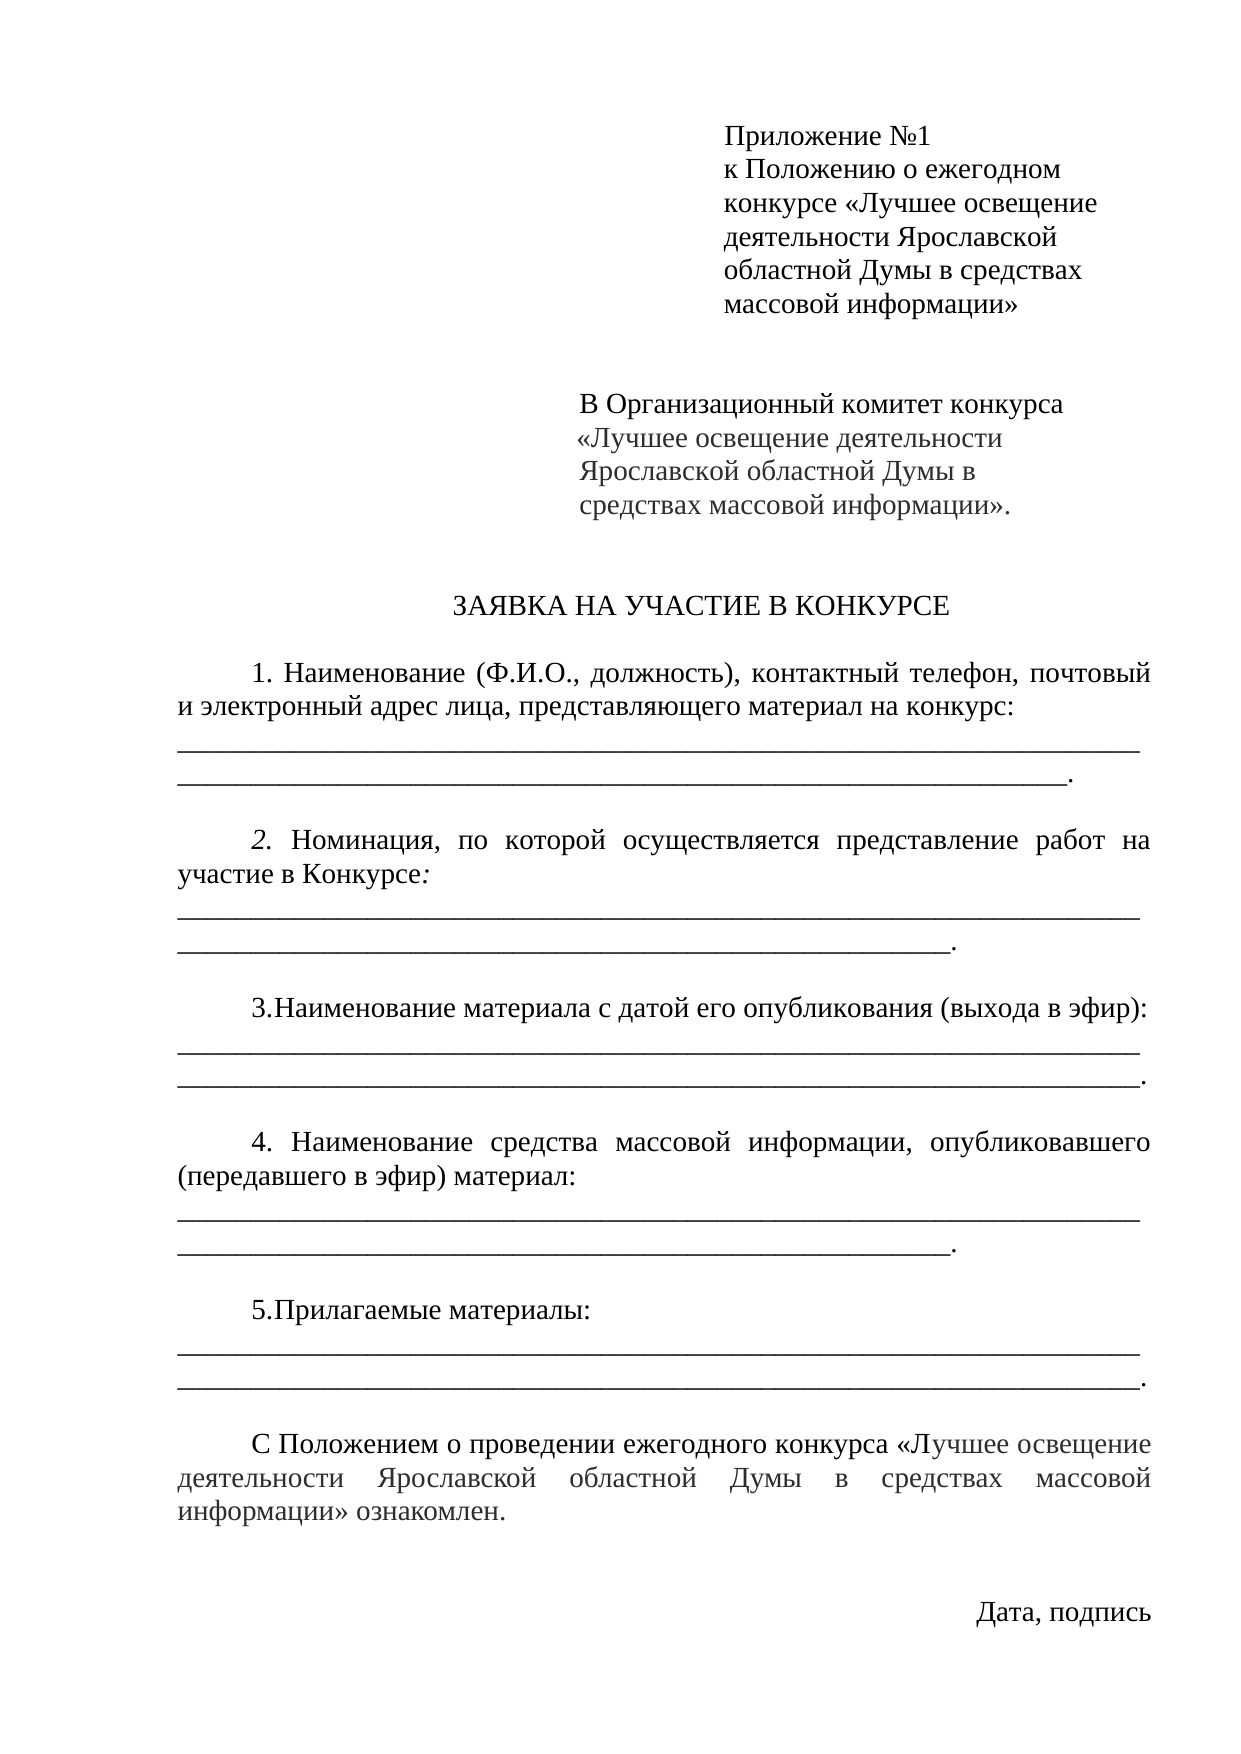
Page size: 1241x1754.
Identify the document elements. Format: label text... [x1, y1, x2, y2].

list Номинация, по которой осуществляется представление работ на участие в Конкурсе: [177, 822, 1152, 889]
text Дата, подпись [233, 1594, 1152, 1627]
text _______________________________________________________________________________________________________________________. [177, 1191, 1152, 1258]
list Наименование материала с датой его опубликования (выхода в эфир): [177, 990, 1152, 1024]
text Ярославской областной Думы в [251, 453, 1152, 487]
text Приложение №1 [177, 118, 1152, 152]
list Прилагаемые материалы: [177, 1292, 1152, 1326]
text _______________________________________________________________________________________________________________________. [177, 889, 1152, 957]
text к Положению о ежегодном конкурсе «Лучшее освещение деятельности Ярославской областной Думы в средствах массовой информации» [723, 152, 1152, 319]
text С Положением о проведении ежегодного конкурса «Лучшее освещение деятельности Ярославской областной Думы в средствах массовой информации» ознакомлен. [177, 1426, 1152, 1527]
text В Организационный комитет конкурса «Лучшее освещение деятельности [251, 386, 1152, 453]
text ЗАЯВКА НА УЧАСТИЕ В КОНКУРСЕ [177, 588, 1152, 621]
text средствах массовой информации». [251, 487, 1152, 521]
text ____________________________________________________________________________________________________________________________________. [177, 1326, 1152, 1393]
list Наименование средства массовой информации, опубликовавшего (передавшего в эфир) материал: [177, 1124, 1152, 1191]
text ____________________________________________________________________________________________________________________________________. [177, 1024, 1152, 1091]
text 1. Наименование (Ф.И.О., должность), контактный телефон, почтовый и электронный адрес лица, представляющего материал на конкурс: [177, 655, 1152, 722]
text _______________________________________________________________________________________________________________________________. [177, 722, 1152, 789]
